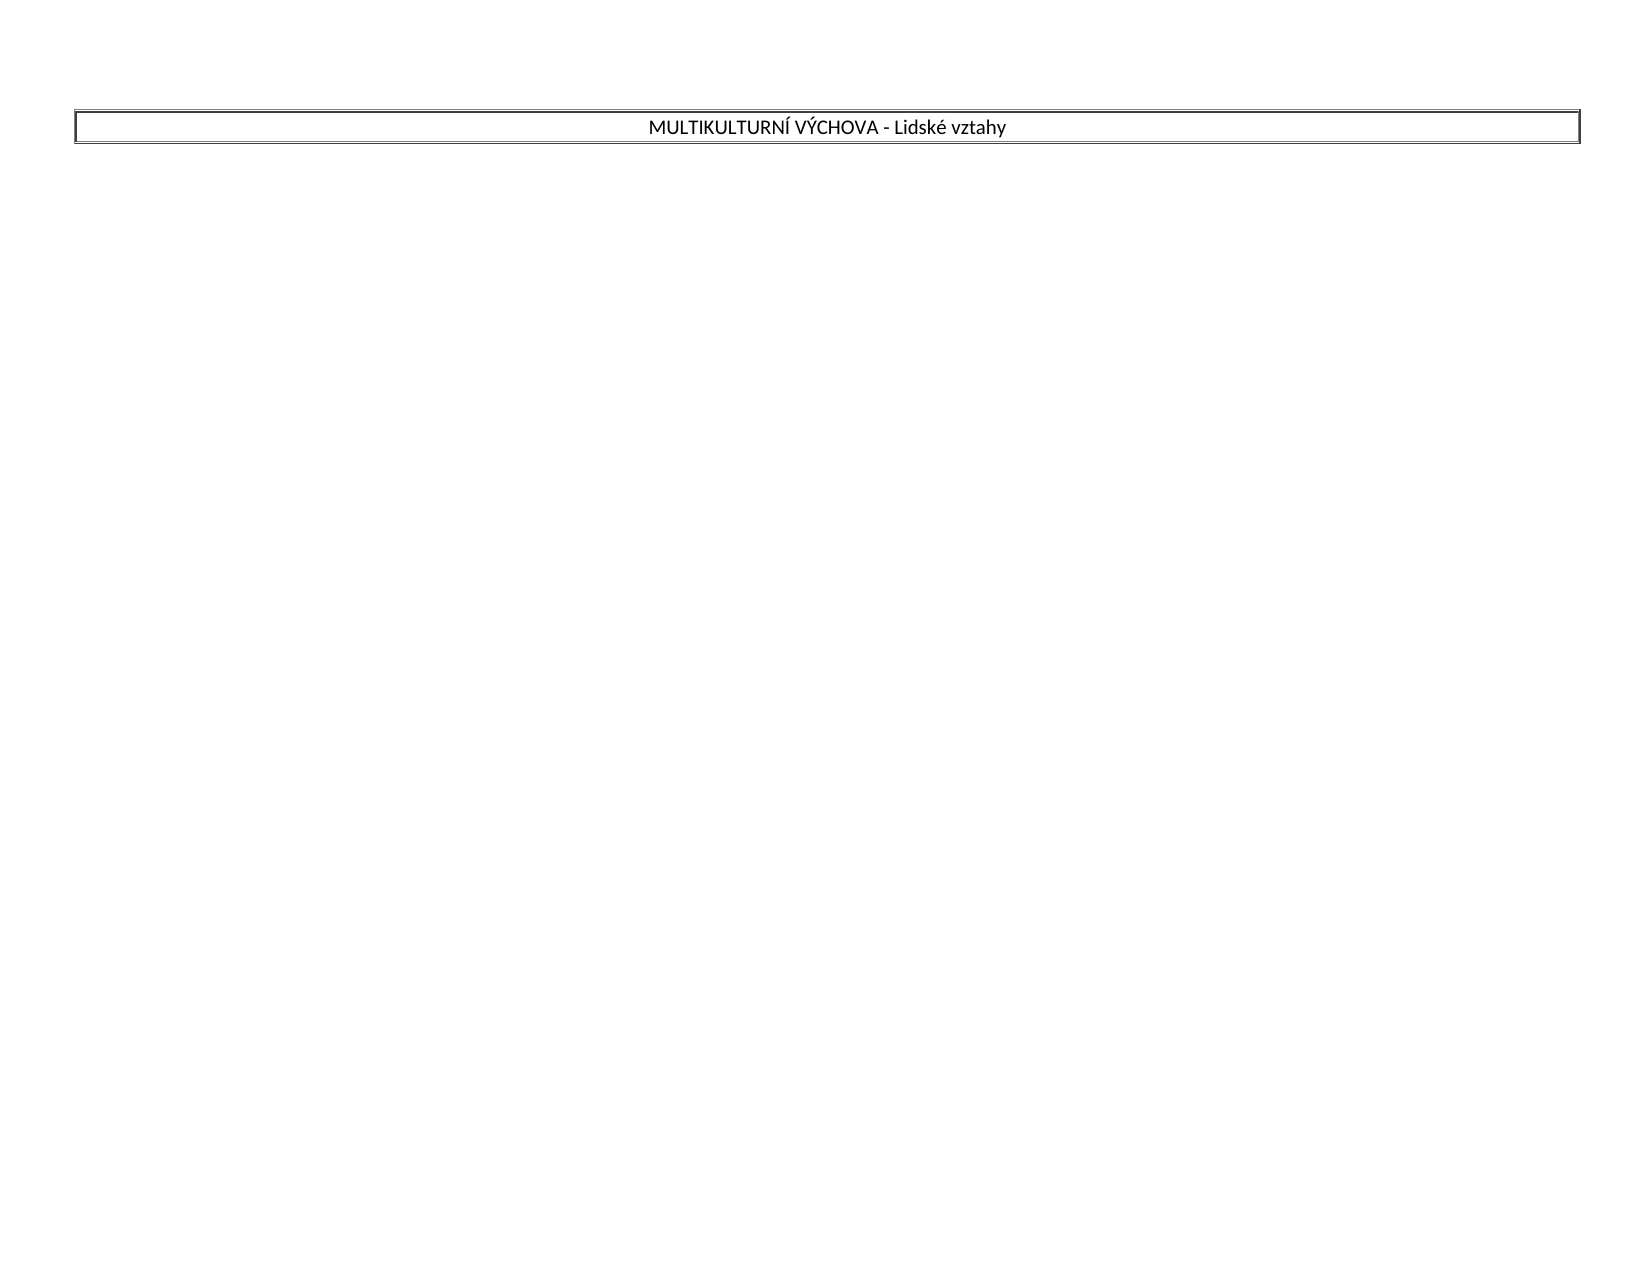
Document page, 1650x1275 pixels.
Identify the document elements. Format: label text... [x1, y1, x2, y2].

table_cell MULTIKULTURNÍ VÝCHOVA - Lidské vztahy [77, 113, 1578, 141]
